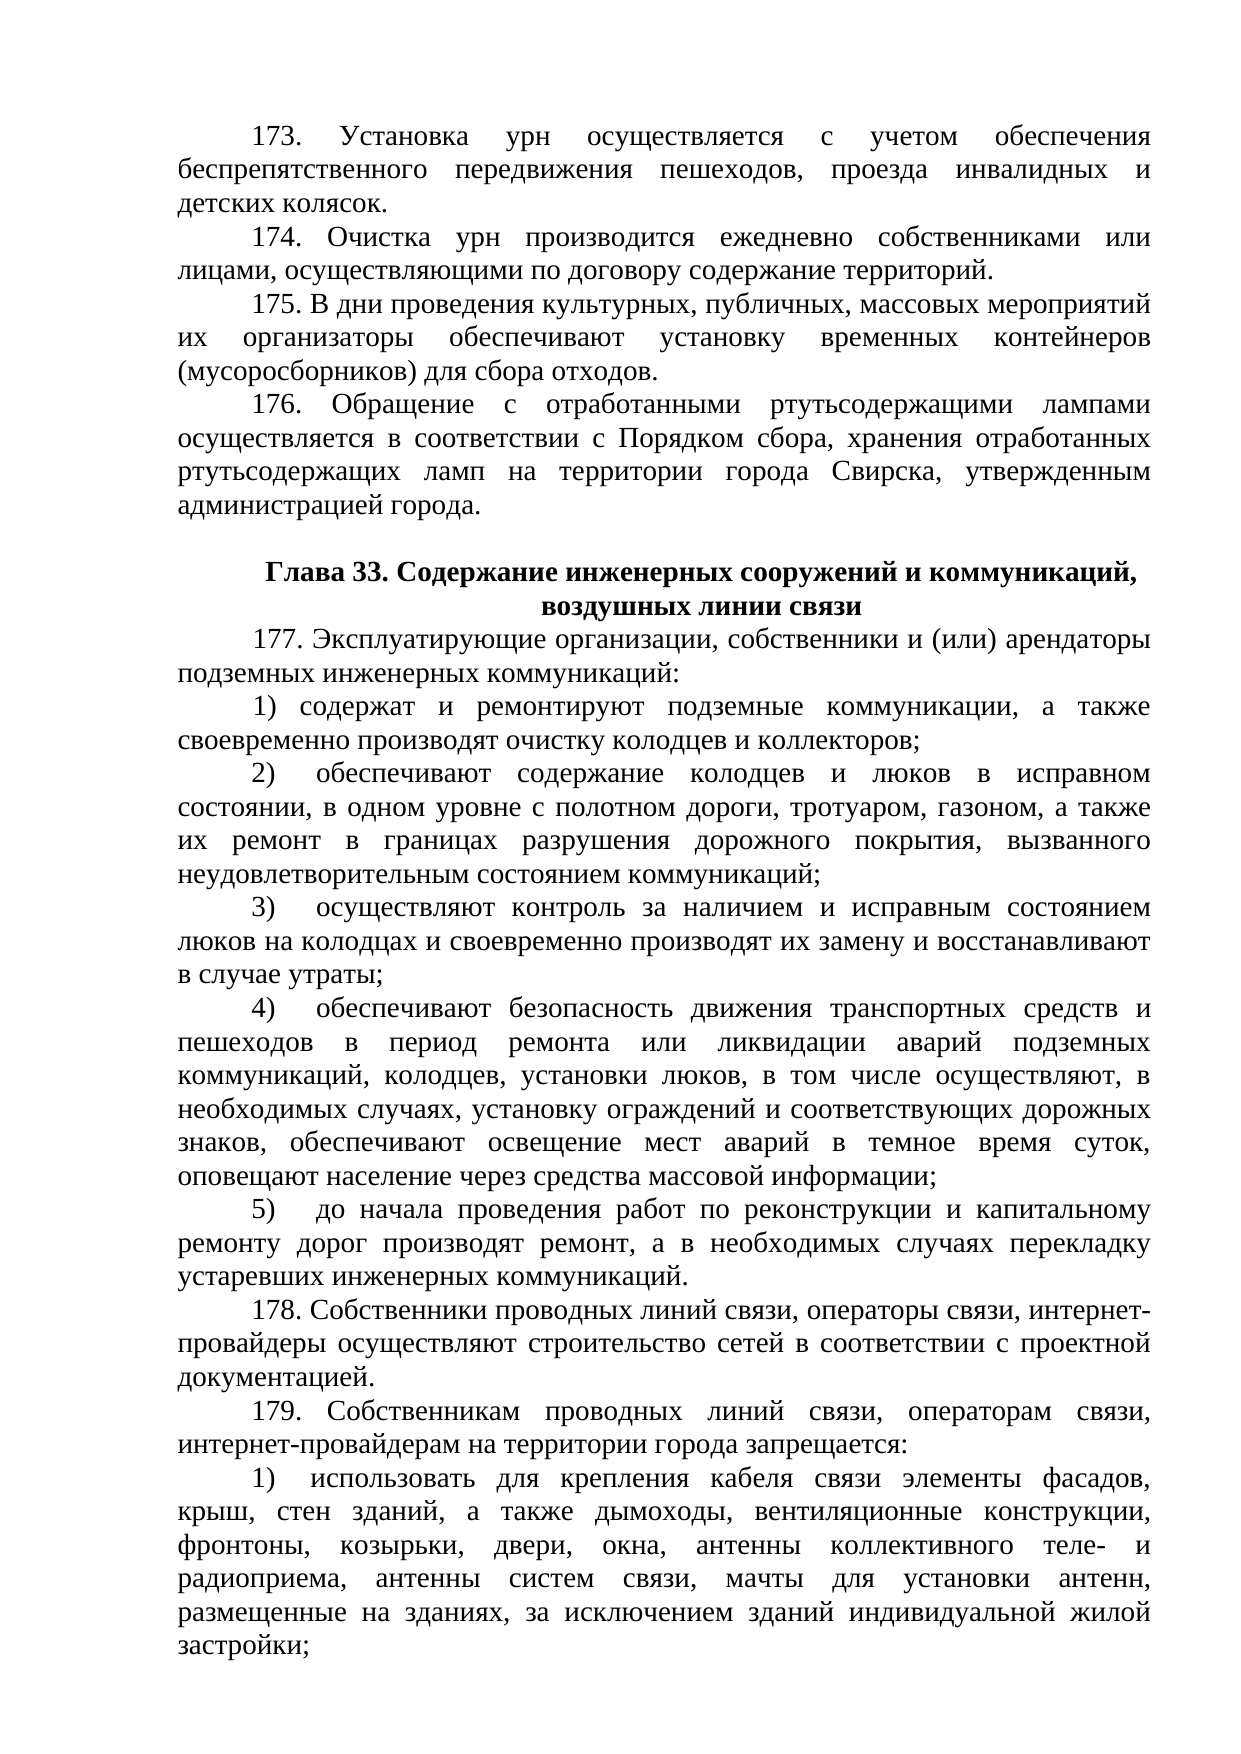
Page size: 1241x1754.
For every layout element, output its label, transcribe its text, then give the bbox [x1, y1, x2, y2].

text 173. Установка урн осуществляется с учетом обеспечения беспрепятственного передвижения пешеходов, проезда инвалидных и детских колясок. [177, 118, 1152, 219]
text Глава 33. Содержание инженерных сооружений и коммуникаций, [177, 554, 1152, 588]
text 177. Эксплуатирующие организации, собственники и (или) арендаторы подземных инженерных коммуникаций: [177, 621, 1152, 688]
list до начала проведения работ по реконструкции и капитальному ремонту дорог производят ремонт, а в необходимых случаях перекладку устаревших инженерных коммуникаций. [177, 1191, 1152, 1292]
text 178. Собственники проводных линий связи, операторы связи, интернет-провайдеры осуществляют строительство сетей в соответствии с проектной документацией. [177, 1292, 1152, 1393]
list использовать для крепления кабеля связи элементы фасадов, крыш, стен зданий, а также дымоходы, вентиляционные конструкции, фронтоны, козырьки, двери, окна, антенны коллективного теле- и радиоприема, антенны систем связи, мачты для установки антенн, размещенные на зданиях, за исключением зданий индивидуальной жилой застройки; [177, 1460, 1152, 1661]
text 175. В дни проведения культурных, публичных, массовых мероприятий их организаторы обеспечивают установку временных контейнеров (мусоросборников) для сбора отходов. [177, 286, 1152, 386]
list обеспечивают безопасность движения транспортных средств и пешеходов в период ремонта или ликвидации аварий подземных коммуникаций, колодцев, установки люков, в том числе осуществляют, в необходимых случаях, установку ограждений и соответствующих дорожных знаков, обеспечивают освещение мест аварий в темное время суток, оповещают население через средства массовой информации; [177, 990, 1152, 1191]
text 179. Собственникам проводных линий связи, операторам связи, интернет-провайдерам на территории города запрещается: [177, 1393, 1152, 1460]
text 176. Обращение с отработанными ртутьсодержащими лампами осуществляется в соответствии с Порядком сбора, хранения отработанных ртутьсодержащих ламп на территории города Свирска, утвержденным администрацией города. [177, 386, 1152, 521]
text 174. Очистка урн производится ежедневно собственниками или лицами, осуществляющими по договору содержание территорий. [177, 219, 1152, 286]
text воздушных линии связи [177, 588, 1152, 621]
list обеспечивают содержание колодцев и люков в исправном состоянии, в одном уровне с полотном дороги, тротуаром, газоном, а также их ремонт в границах разрушения дорожного покрытия, вызванного неудовлетворительным состоянием коммуникаций; [177, 755, 1152, 889]
text 1) содержат и ремонтируют подземные коммуникации, а также своевременно производят очистку колодцев и коллекторов; [177, 688, 1152, 755]
list осуществляют контроль за наличием и исправным состоянием люков на колодцах и своевременно производят их замену и восстанавливают в случае утраты; [177, 889, 1152, 990]
